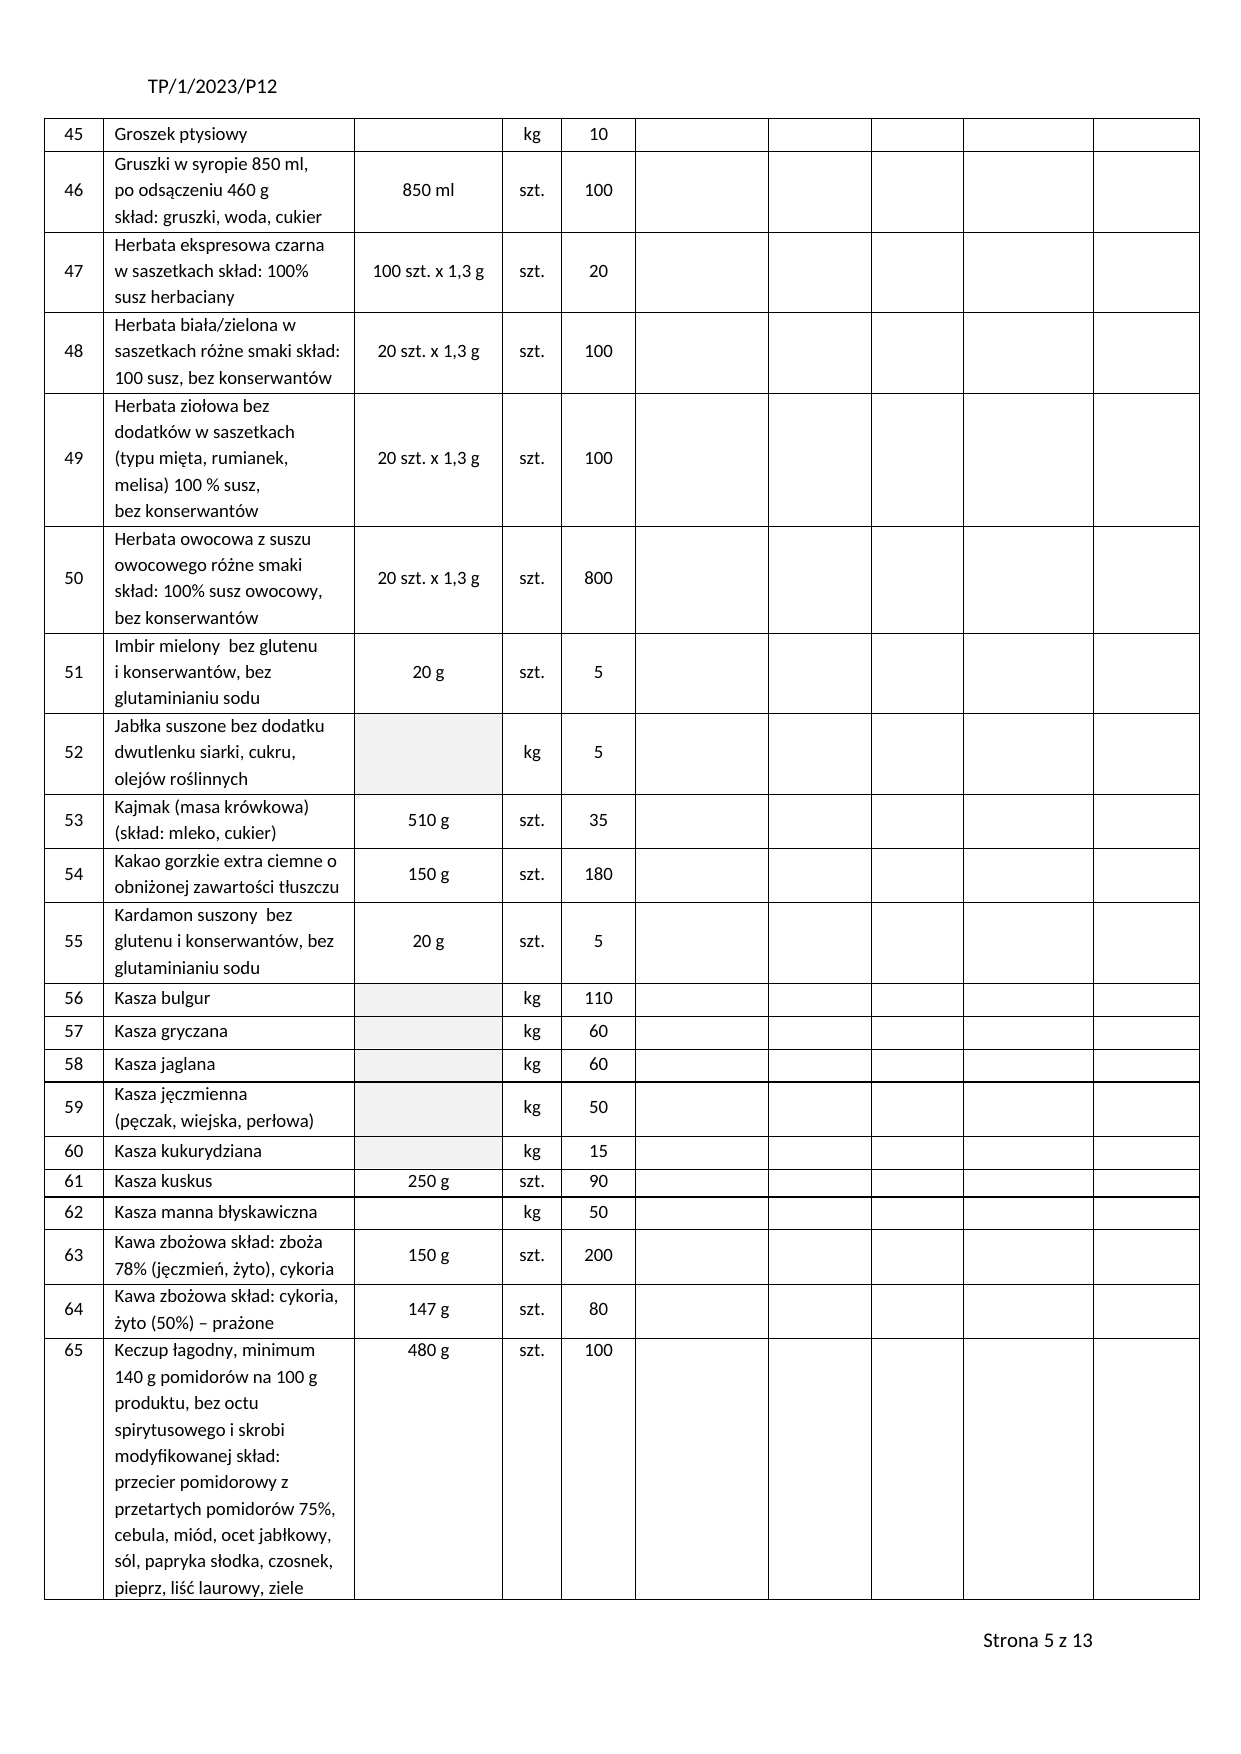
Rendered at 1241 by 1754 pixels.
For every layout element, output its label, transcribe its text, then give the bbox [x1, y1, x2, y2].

table_cell Herbata biała/zielona w saszetkach różne smaki skład: 100 susz, bez konserwantów [104, 313, 354, 393]
table_cell [769, 527, 871, 633]
table_cell szt. [503, 527, 561, 633]
table_cell [636, 233, 768, 312]
table_cell 20 [562, 233, 635, 312]
table_cell 100 [562, 152, 635, 232]
table_cell [964, 795, 1093, 848]
table_cell [1094, 1083, 1199, 1136]
table_cell 56 [45, 984, 103, 1016]
table_cell [872, 714, 963, 794]
table_cell [355, 1050, 502, 1081]
table_cell [769, 849, 871, 902]
table_cell [964, 1339, 1093, 1599]
table_cell [1094, 233, 1199, 312]
table_cell szt. [503, 313, 561, 393]
table_cell [872, 152, 963, 232]
table_cell 80 [562, 1285, 635, 1338]
table_cell 850 ml [355, 152, 502, 232]
table_cell 58 [45, 1050, 103, 1081]
table_cell [964, 714, 1093, 794]
table_cell [872, 1285, 963, 1338]
table_cell [769, 1230, 871, 1283]
table_cell 180 [562, 849, 635, 902]
table_cell [1094, 1285, 1199, 1338]
table_cell szt. [503, 849, 561, 902]
table_cell 55 [45, 903, 103, 983]
table_cell [355, 714, 502, 794]
table_cell 50 [562, 1198, 635, 1229]
table_cell [964, 1230, 1093, 1283]
table_cell [964, 1198, 1093, 1229]
table_cell szt. [503, 1170, 561, 1196]
table_cell 5 [562, 634, 635, 713]
table_cell [769, 313, 871, 393]
table_cell Jabłka suszone bez dodatku dwutlenku siarki, cukru, olejów roślinnych [104, 714, 354, 794]
table_cell [1094, 714, 1199, 794]
table_cell 200 [562, 1230, 635, 1283]
table_cell [769, 1198, 871, 1229]
table_cell [872, 984, 963, 1016]
table_cell [1094, 119, 1199, 151]
table_cell [769, 1285, 871, 1338]
table_cell Kajmak (masa krówkowa) (skład: mleko, cukier) [104, 795, 354, 848]
table_cell [636, 714, 768, 794]
table_cell szt. [503, 394, 561, 526]
table_cell [769, 1170, 871, 1196]
table_cell szt. [503, 795, 561, 848]
table_cell 60 [562, 1050, 635, 1081]
table_cell 65 [45, 1339, 103, 1599]
table_cell [769, 714, 871, 794]
table_cell [636, 1050, 768, 1081]
table_cell 480 g [355, 1339, 502, 1599]
table_cell kg [503, 714, 561, 794]
table_cell Herbata owocowa z suszu owocowego różne smaki skład: 100% susz owocowy, bez konserwantów [104, 527, 354, 633]
table_cell 59 [45, 1083, 103, 1136]
table_cell 51 [45, 634, 103, 713]
table_cell 45 [45, 119, 103, 151]
table_cell 54 [45, 849, 103, 902]
table_cell [636, 1083, 768, 1136]
table_cell [872, 1017, 963, 1048]
table_cell [769, 1083, 871, 1136]
table_cell [872, 1050, 963, 1081]
table_cell 20 g [355, 903, 502, 983]
table_cell [769, 903, 871, 983]
table_cell [769, 1339, 871, 1599]
table_cell [355, 1083, 502, 1136]
table_cell Kawa zbożowa skład: zboża 78% (jęczmień, żyto), cykoria [104, 1230, 354, 1283]
table_cell 250 g [355, 1170, 502, 1196]
table_cell [872, 849, 963, 902]
table_cell [769, 1017, 871, 1048]
table_cell 5 [562, 714, 635, 794]
table_cell [355, 119, 502, 151]
table_cell [769, 233, 871, 312]
table_cell 35 [562, 795, 635, 848]
table_cell [1094, 1050, 1199, 1081]
table_cell [872, 1083, 963, 1136]
table_cell [355, 1017, 502, 1048]
table_cell 63 [45, 1230, 103, 1283]
table_cell 57 [45, 1017, 103, 1048]
table_cell [1094, 1339, 1199, 1599]
table_cell szt. [503, 233, 561, 312]
table_cell [636, 984, 768, 1016]
table_cell szt. [503, 1230, 561, 1283]
table_cell 150 g [355, 849, 502, 902]
table_cell [964, 1083, 1093, 1136]
table_cell [636, 1017, 768, 1048]
table_cell 48 [45, 313, 103, 393]
table_cell [1094, 1170, 1199, 1196]
table_cell 110 [562, 984, 635, 1016]
table_cell Herbata ziołowa bez dodatków w saszetkach (typu mięta, rumianek, melisa) 100 % susz, bez konserwantów [104, 394, 354, 526]
table_cell 20 g [355, 634, 502, 713]
table_cell [1094, 394, 1199, 526]
table_cell Kardamon suszony bez glutenu i konserwantów, bez glutaminianiu sodu [104, 903, 354, 983]
table_cell [872, 634, 963, 713]
table_cell szt. [503, 1339, 561, 1599]
table_cell 510 g [355, 795, 502, 848]
table_cell Kakao gorzkie extra ciemne o obniżonej zawartości tłuszczu [104, 849, 354, 902]
table_cell [964, 1017, 1093, 1048]
table_cell [1094, 634, 1199, 713]
table_cell [872, 119, 963, 151]
table_cell [769, 795, 871, 848]
table_cell 61 [45, 1170, 103, 1196]
table_cell [1094, 1230, 1199, 1283]
table_cell [964, 394, 1093, 526]
table_cell [872, 1230, 963, 1283]
table_cell [1094, 795, 1199, 848]
table_cell [769, 1050, 871, 1081]
table_cell [964, 1050, 1093, 1081]
table_cell [964, 119, 1093, 151]
table_cell [1094, 313, 1199, 393]
table_cell [636, 1170, 768, 1196]
table_cell szt. [503, 903, 561, 983]
table_cell [636, 903, 768, 983]
table_cell [1094, 1137, 1199, 1168]
table_cell kg [503, 1017, 561, 1048]
table_cell [964, 1137, 1093, 1168]
table_cell [1094, 984, 1199, 1016]
table_cell [872, 1170, 963, 1196]
table_cell [636, 1339, 768, 1599]
table_cell [1094, 527, 1199, 633]
table_cell [964, 527, 1093, 633]
table_cell [769, 1137, 871, 1168]
table_cell 50 [562, 1083, 635, 1136]
table_cell 47 [45, 233, 103, 312]
table_cell kg [503, 1137, 561, 1168]
table_cell Groszek ptysiowy [104, 119, 354, 151]
table_cell 10 [562, 119, 635, 151]
table_cell 60 [45, 1137, 103, 1168]
table_cell Kasza jęczmienna (pęczak, wiejska, perłowa) [104, 1083, 354, 1136]
table_cell [636, 119, 768, 151]
table_cell [355, 1137, 502, 1168]
table_cell 100 [562, 313, 635, 393]
table_cell Kasza gryczana [104, 1017, 354, 1048]
table_cell Kawa zbożowa skład: cykoria, żyto (50%) – prażone [104, 1285, 354, 1338]
table_cell [872, 795, 963, 848]
table_cell [636, 1137, 768, 1168]
table_cell 60 [562, 1017, 635, 1048]
table_cell 100 [562, 1339, 635, 1599]
table_cell [636, 527, 768, 633]
table_cell Gruszki w syropie 850 ml, po odsączeniu 460 g skład: gruszki, woda, cukier [104, 152, 354, 232]
table_cell [1094, 1017, 1199, 1048]
table_cell [636, 634, 768, 713]
table_cell [636, 1230, 768, 1283]
table_cell szt. [503, 1285, 561, 1338]
table_cell 15 [562, 1137, 635, 1168]
table_cell 100 szt. x 1,3 g [355, 233, 502, 312]
table_cell 800 [562, 527, 635, 633]
table_cell 62 [45, 1198, 103, 1229]
table_cell 52 [45, 714, 103, 794]
table_cell [964, 849, 1093, 902]
table_cell 20 szt. x 1,3 g [355, 313, 502, 393]
table_cell [872, 1339, 963, 1599]
table_cell Kasza kuskus [104, 1170, 354, 1196]
table_cell [964, 903, 1093, 983]
table_cell Kasza kukurydziana [104, 1137, 354, 1168]
table_cell Imbir mielony bez glutenu i konserwantów, bez glutaminianiu sodu [104, 634, 354, 713]
table_cell [355, 984, 502, 1016]
table_cell Kasza manna błyskawiczna [104, 1198, 354, 1229]
table_cell [1094, 1198, 1199, 1229]
table_cell 46 [45, 152, 103, 232]
table_cell [636, 313, 768, 393]
table_cell [1094, 903, 1199, 983]
table_cell 50 [45, 527, 103, 633]
table_cell Kasza jaglana [104, 1050, 354, 1081]
table_cell 53 [45, 795, 103, 848]
table_cell 49 [45, 394, 103, 526]
table_cell kg [503, 1050, 561, 1081]
table_cell [636, 849, 768, 902]
table_cell [872, 313, 963, 393]
table_cell [964, 1170, 1093, 1196]
table_cell szt. [503, 634, 561, 713]
table_cell [872, 903, 963, 983]
table_cell [636, 152, 768, 232]
table_cell szt. [503, 152, 561, 232]
table_cell [636, 1198, 768, 1229]
table_cell [964, 233, 1093, 312]
table_cell [964, 634, 1093, 713]
table_cell 90 [562, 1170, 635, 1196]
table_cell [769, 984, 871, 1016]
table_cell 20 szt. x 1,3 g [355, 527, 502, 633]
table_cell [636, 1285, 768, 1338]
table_cell 20 szt. x 1,3 g [355, 394, 502, 526]
table_cell kg [503, 1083, 561, 1136]
table_cell [964, 1285, 1093, 1338]
table_cell [964, 984, 1093, 1016]
table_cell [872, 1137, 963, 1168]
table_cell 147 g [355, 1285, 502, 1338]
table_cell 100 [562, 394, 635, 526]
table_cell [1094, 152, 1199, 232]
table_cell [872, 527, 963, 633]
table_cell 64 [45, 1285, 103, 1338]
table_cell kg [503, 1198, 561, 1229]
table_cell Kasza bulgur [104, 984, 354, 1016]
table_cell kg [503, 984, 561, 1016]
table_cell [355, 1198, 502, 1229]
table_cell [872, 394, 963, 526]
table_cell [872, 233, 963, 312]
table_cell [769, 119, 871, 151]
table_cell [964, 313, 1093, 393]
table_cell [636, 795, 768, 848]
table_cell [769, 634, 871, 713]
table_cell [1094, 849, 1199, 902]
table_cell kg [503, 119, 561, 151]
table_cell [104, 1339, 354, 1599]
table_cell [964, 152, 1093, 232]
table_cell [872, 1198, 963, 1229]
table_cell 5 [562, 903, 635, 983]
table_cell [769, 394, 871, 526]
table_cell [769, 152, 871, 232]
table_cell [636, 394, 768, 526]
table_cell 150 g [355, 1230, 502, 1283]
table_cell Herbata ekspresowa czarna w saszetkach skład: 100% susz herbaciany [104, 233, 354, 312]
